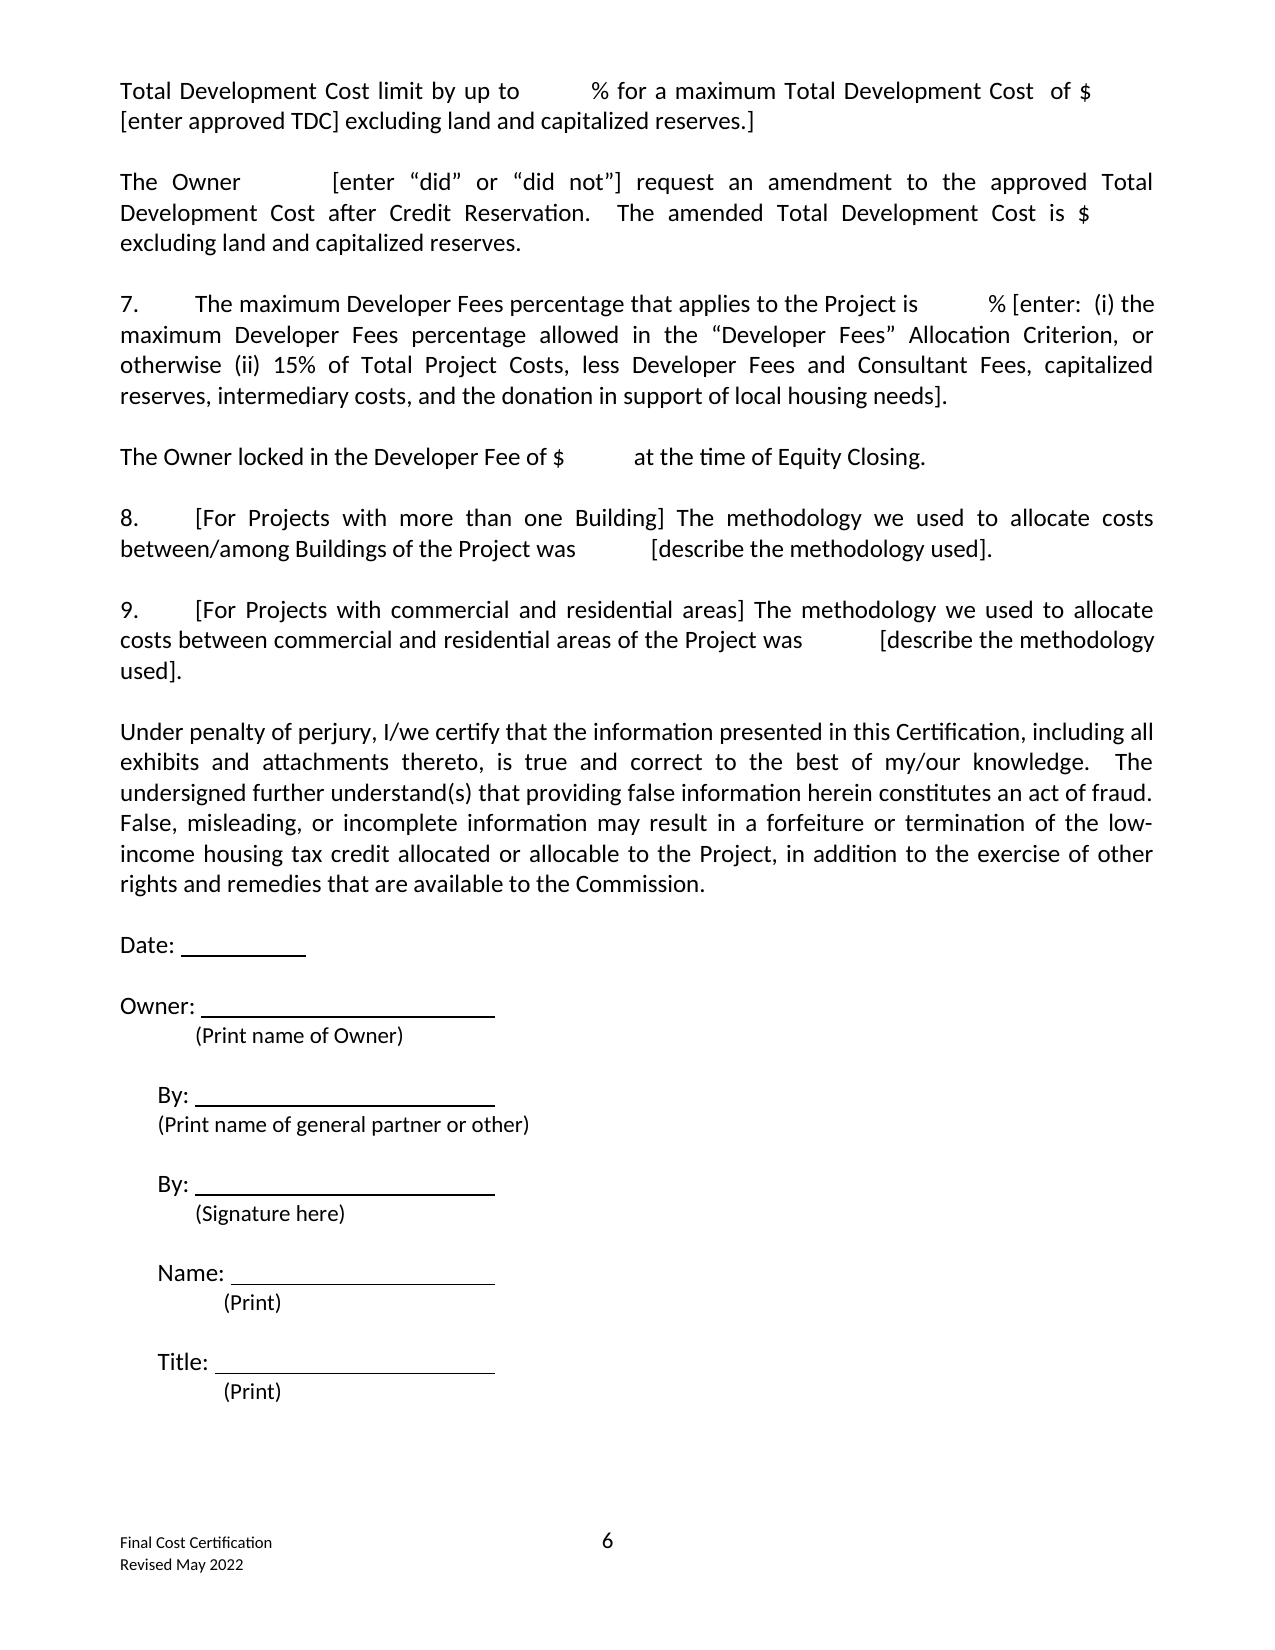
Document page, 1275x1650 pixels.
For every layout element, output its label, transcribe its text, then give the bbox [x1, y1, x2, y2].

text Owner: [120, 990, 1155, 1021]
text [120, 75, 1155, 136]
text The Owner [enter “did” or “did not”] request an amendment to the approved Total Development Cost after Credit Reservation. The amended Total Development Cost is $ excluding land and capitalized reserves. [120, 167, 1155, 258]
text 9. [For Projects with commercial and residential areas] The methodology we used to allocate costs between commercial and residential areas of the Project was [describe the methodology used]. [120, 594, 1155, 685]
text The Owner locked in the Developer Fee of $ at the time of Equity Closing. [120, 441, 1155, 472]
text By: [120, 1168, 1155, 1199]
text 7. The maximum Developer Fees percentage that applies to the Project is % [enter: (i) the maximum Developer Fees percentage allowed in the “Developer Fees” Allocation Criterion, or otherwise (ii) 15% of Total Project Costs, less Developer Fees and Consultant Fees, capitalized reserves, intermediary costs, and the donation in support of local housing needs]. [120, 289, 1155, 411]
text (Print) [120, 1377, 1155, 1405]
text Under penalty of perjury, I/we certify that the information presented in this Certification, including all exhibits and attachments thereto, is true and correct to the best of my/our knowledge. The undersigned further understand(s) that providing false information herein constitutes an act of fraud. False, misleading, or incomplete information may result in a forfeiture or termination of the low-income housing tax credit allocated or allocable to the Project, in addition to the exercise of other rights and remedies that are available to the Commission. [120, 716, 1155, 899]
text (Print name of Owner) [120, 1021, 1155, 1049]
text By: [120, 1079, 1155, 1110]
text (Signature here) [120, 1199, 1155, 1227]
text (Print) [120, 1288, 1155, 1316]
text Name: [120, 1257, 1155, 1288]
text (Print name of general partner or other) [120, 1110, 1155, 1138]
text Title: [120, 1347, 1155, 1377]
text Date: [120, 929, 1155, 960]
text 8. [For Projects with more than one Building] The methodology we used to allocate costs between/among Buildings of the Project was [describe the methodology used]. [120, 502, 1155, 563]
